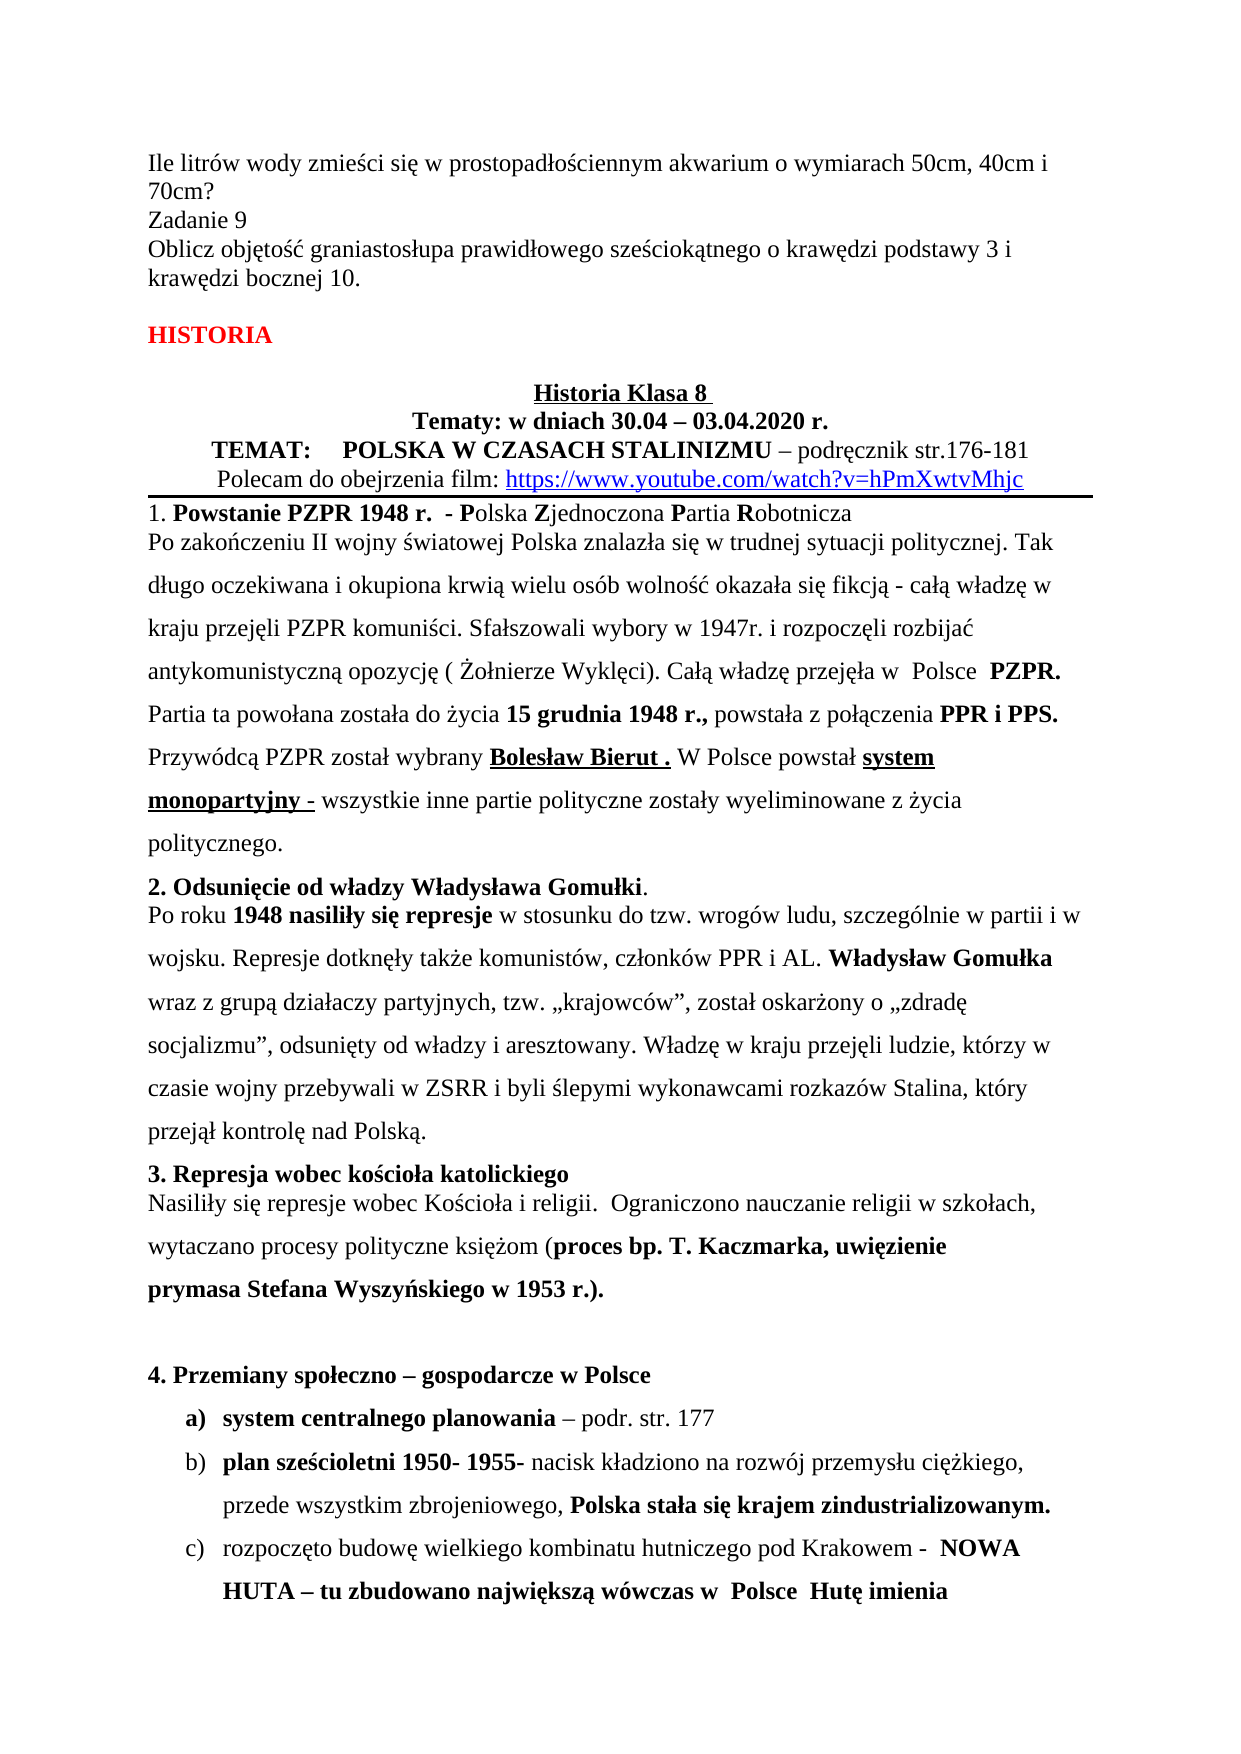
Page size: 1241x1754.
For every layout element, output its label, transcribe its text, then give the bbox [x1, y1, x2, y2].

text Oblicz objętość graniastosłupa prawidłowego sześciokątnego o krawędzi podstawy 3 i krawędzi bocznej 10. [148, 234, 1093, 291]
list plan sześcioletni 1950- 1955- nacisk kładziono na rozwój przemysłu ciężkiego, przede wszystkim zbrojeniowego, Polska stała się krajem zindustrializowanym. [185, 1447, 1093, 1518]
text Tematy: w dniach 30.04 – 03.04.2020 r. [148, 406, 1093, 435]
text Po zakończeniu II wojny światowej Polska znalazła się w trudnej sytuacji politycznej. Tak długo oczekiwana i okupiona krwią wielu osób wolność okazała się fikcją - całą władzę w kraju przejęli PZPR komuniści. Sfałszowali wybory w 1947r. i rozpoczęli rozbijać antykomunistyczną opozycję ( Żołnierze Wyklęci). Całą władzę przejęła w Polsce PZPR. Partia ta powołana została do życia 15 grudnia 1948 r., powstała z połączenia PPR i PPS. Przywódcą PZPR został wybrany Bolesław Bierut . W Polsce powstał system monopartyjny - wszystkie inne partie polityczne zostały wyeliminowane z życia politycznego. [148, 527, 1093, 857]
text Nasiliły się represje wobec Kościoła i religii. Ograniczono nauczanie religii w szkołach, wytaczano procesy polityczne księżom (proces bp. T. Kaczmarka, uwięzienie prymasa Stefana Wyszyńskiego w 1953 r.). [148, 1188, 1093, 1303]
text 4. Przemiany społeczno – gospodarcze w Polsce [148, 1317, 1093, 1389]
text 3. Represja wobec kościoła katolickiego [148, 1159, 1093, 1188]
text HISTORIA [148, 320, 1093, 349]
text 2. Odsunięcie od władzy Władysława Gomułki. [148, 872, 1093, 900]
text 1. Powstanie PZPR 1948 r. - Polska Zjednoczona Partia Robotnicza [148, 498, 1093, 527]
text Zadanie 9 [148, 205, 1093, 234]
text Historia Klasa 8 [148, 378, 1093, 406]
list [185, 1533, 1093, 1605]
text Po roku 1948 nasiliły się represje w stosunku do tzw. wrogów ludu, szczególnie w partii i w wojsku. Represje dotknęły także komunistów, członków PPR i AL. Władysław Gomułka wraz z grupą działaczy partyjnych, tzw. „krajowców”, został oskarżony o „zdradę socjalizmu”, odsunięty od władzy i aresztowany. Władzę w kraju przejęli ludzie, którzy w czasie wojny przebywali w ZSRR i byli ślepymi wykonawcami rozkazów Stalina, który przejął kontrolę nad Polską. [148, 900, 1093, 1145]
list system centralnego planowania – podr. str. 177 [185, 1403, 1093, 1432]
text TEMAT: POLSKA W CZASACH STALINIZMU – podręcznik str.176-181 [148, 435, 1093, 464]
text Polecam do obejrzenia film: https://www.youtube.com/watch?v=hPmXwtvMhjc [148, 464, 1093, 495]
text Ile litrów wody zmieści się w prostopadłościennym akwarium o wymiarach 50cm, 40cm i 70cm? [148, 148, 1093, 205]
